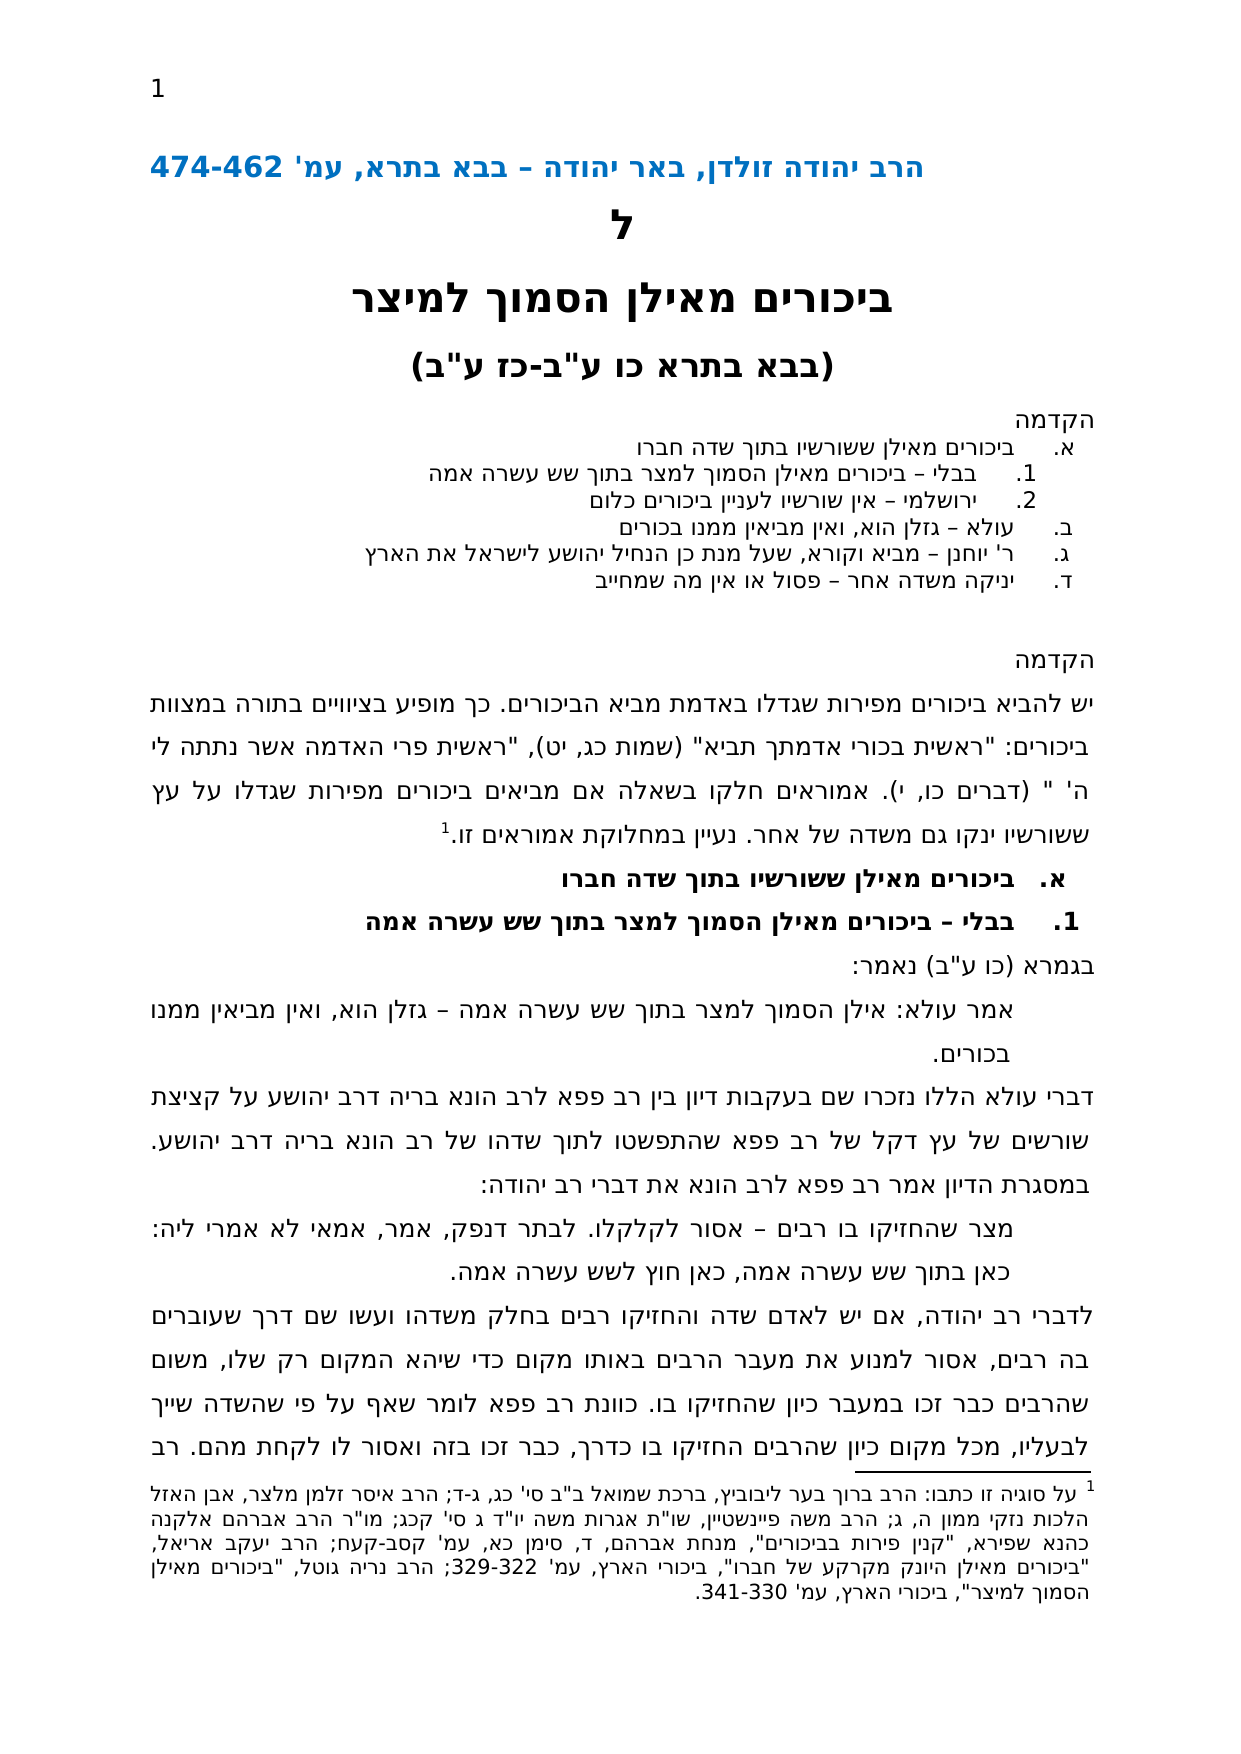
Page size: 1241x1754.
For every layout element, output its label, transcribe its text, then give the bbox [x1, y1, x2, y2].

text הקדמה [150, 405, 1095, 434]
list ירושלמי – אין שורשיו לעניין ביכורים כלום [150, 487, 1015, 514]
list ביכורים מאילן ששורשיו בתוך שדה חברו [150, 434, 1053, 461]
text אמר עולא: אילן הסמוך למצר בתוך שש עשרה אמה – גזלן הוא, ואין מביאין ממנו בכורים. [150, 995, 1015, 1068]
list בבלי – ביכורים מאילן הסמוך למצר בתוך שש עשרה אמה [150, 461, 1015, 487]
text ל [150, 201, 1095, 249]
text בגמרא (כו ע"ב) נאמר: [150, 951, 1095, 980]
text יש להביא ביכורים מפירות שגדלו באדמת מביא הביכורים. כך מופיע בציוויים בתורה במצוות ביכורים: "ראשית בכורי אדמתך תביא" (שמות כג, יט), "ראשית פרי האדמה אשר נתתה לי ה' " (דברים כו, י). אמוראים חלקו בשאלה אם מביאים ביכורים מפירות שגדלו על עץ ששורשיו ינקו גם משדה של אחר. נעיין במחלוקת אמוראים זו. [150, 689, 1095, 849]
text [150, 1301, 1095, 1462]
list יניקה משדה אחר – פסול או אין מה שמחייב [150, 567, 1053, 594]
text דברי עולא הללו נזכרו שם בעקבות דיון בין רב פפא לרב הונא בריה דרב יהושע על קציצת שורשים של עץ דקל של רב פפא שהתפשטו לתוך שדהו של רב הונא בריה דרב יהושע. במסגרת הדיון אמר רב פפא לרב הונא את דברי רב יהודה: [150, 1082, 1095, 1199]
text מצר שהחזיקו בו רבים – אסור לקלקלו. לבתר דנפק, אמר, אמאי לא אמרי ליה: כאן בתוך שש עשרה אמה, כאן חוץ לשש עשרה אמה. [150, 1214, 1015, 1287]
text הרב יהודה זולדן, באר יהודה – בבא בתרא, עמ' 474-462 [150, 150, 1095, 184]
subtitle הקדמה [150, 645, 1095, 674]
list ר' יוחנן – מביא וקורא, שעל מנת כן הנחיל יהושע לישראל את הארץ [150, 541, 1053, 567]
subtitle ביכורים מאילן ששורשיו בתוך שדה חברו [150, 864, 1053, 893]
list עולא – גזלן הוא, ואין מביאין ממנו בכורים [150, 514, 1053, 541]
subtitle ביכורים מאילן הסמוך למיצר [150, 274, 1095, 322]
subtitle בבלי – ביכורים מאילן הסמוך למצר בתוך שש עשרה אמה [150, 907, 1053, 937]
text (בבא בתרא כו ע"ב-כז ע"ב) [150, 347, 1095, 385]
